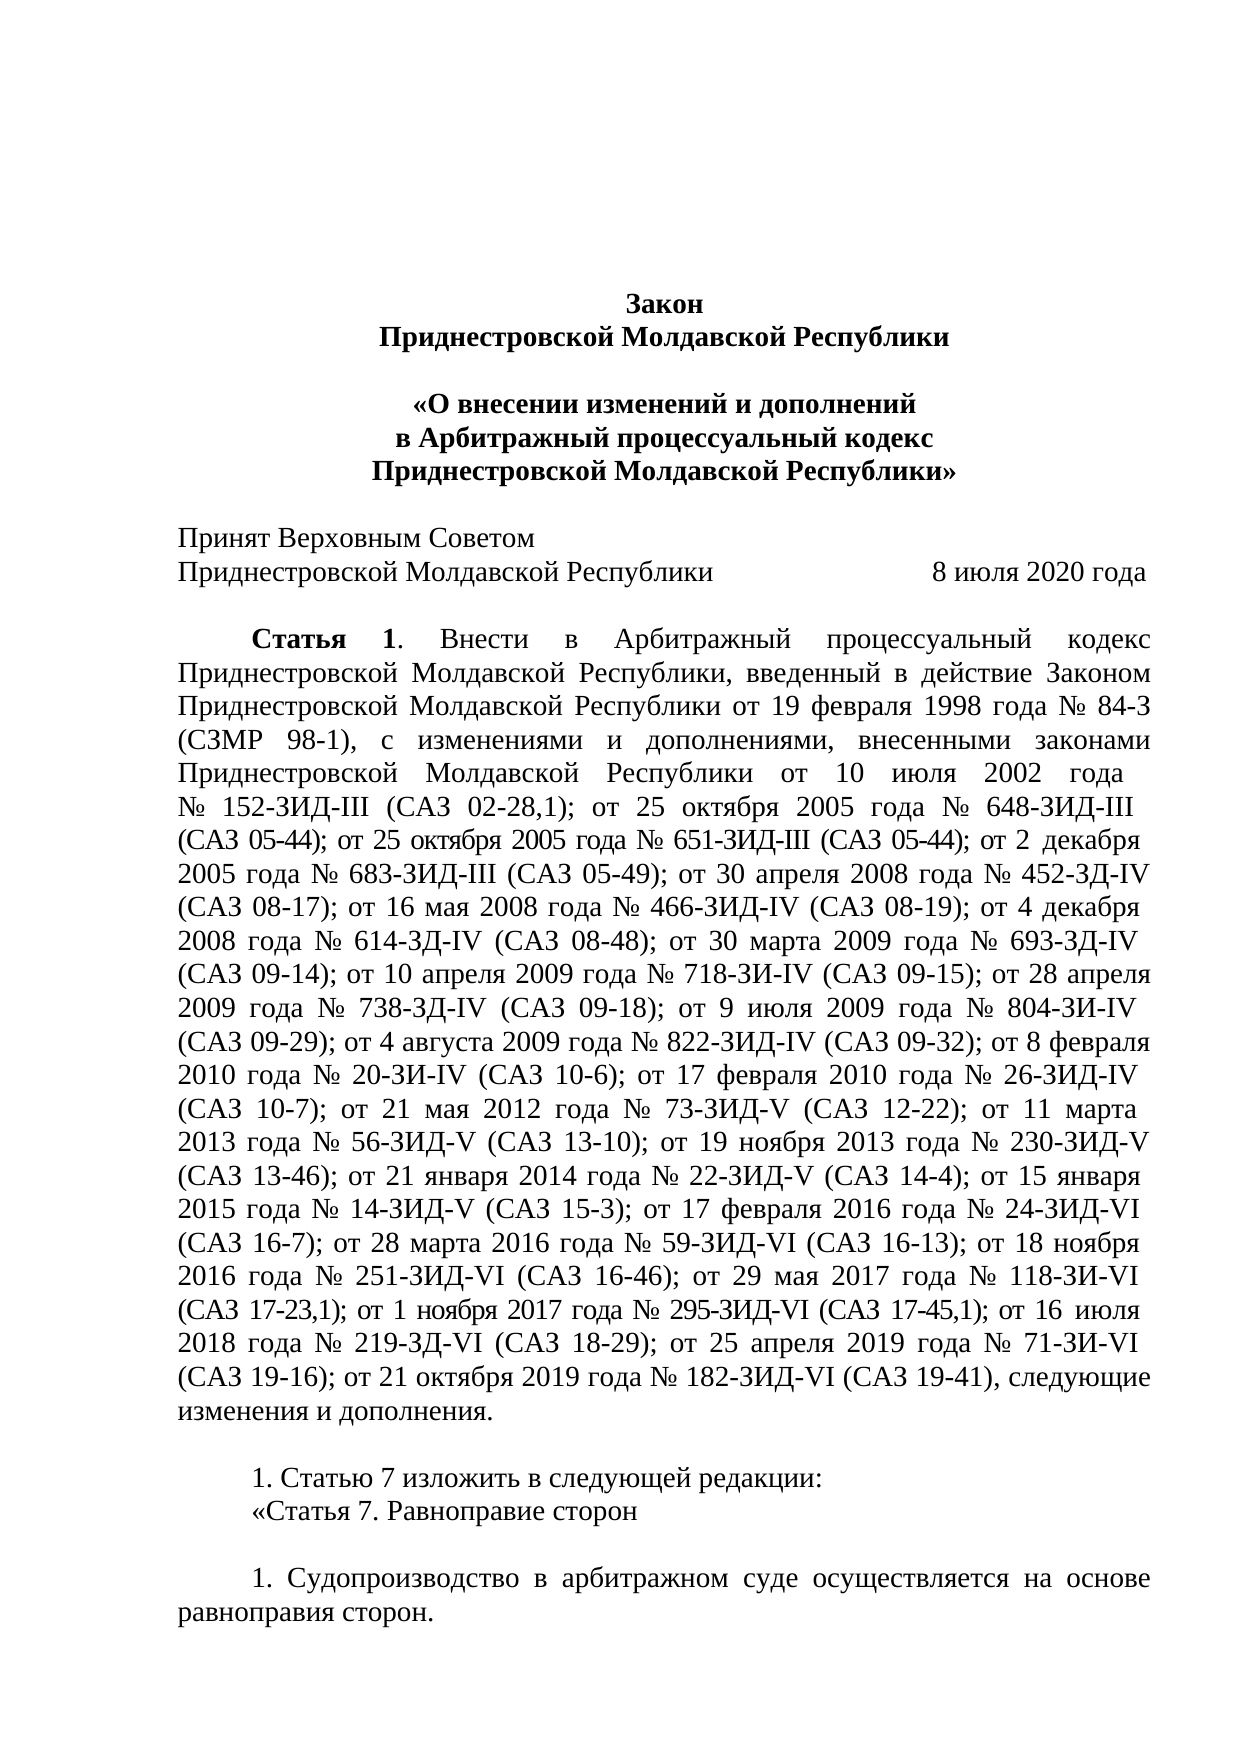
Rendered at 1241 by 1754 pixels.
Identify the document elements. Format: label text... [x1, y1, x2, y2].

text Приднестровской Молдавской Республики» [177, 453, 1152, 487]
text 1. Статью 7 изложить в следующей редакции: [177, 1460, 1152, 1493]
text в Арбитражный процессуальный кодекс [177, 420, 1152, 453]
text Принят Верховным Советом [177, 521, 1152, 554]
text Приднестровской Молдавской Республики [177, 319, 1152, 353]
text 1. Судопроизводство в арбитражном суде осуществляется на основе равноправия сторон. [177, 1560, 1152, 1627]
text «Статья 7. Равноправие сторон [177, 1493, 1152, 1527]
text Статья 1. Внести в Арбитражный процессуальный кодекс Приднестровской Молдавской Республики, введенный в действие Законом Приднестровской Молдавской Республики от 19 февраля 1998 года № 84-З (СЗМР 98-1), с изменениями и дополнениями, внесенными законами Приднестровской Молдавской Республики от 10 июля 2002 года № 152-ЗИД-III (САЗ 02-28,1); от 25 октября 2005 года № 648-ЗИД-III (САЗ 05-44); от 25 октября 2005 года № 651-ЗИД-III (САЗ 05-44); от 2 декабря 2005 года № 683-ЗИД-III (САЗ 05-49); от 30 апреля 2008 года № 452-ЗД-IV (САЗ 08-17); от 16 мая 2008 года № 466-ЗИД-IV (САЗ 08-19); от 4 декабря 2008 года № 614-ЗД-IV (САЗ 08-48); от 30 марта 2009 года № 693-ЗД-IV (САЗ 09-14); от 10 апреля 2009 года № 718-ЗИ-IV (САЗ 09-15); от 28 апреля 2009 года № 738-ЗД-IV (САЗ 09-18); от 9 июля 2009 года № 804-ЗИ-IV (САЗ 09-29); от 4 августа 2009 года № 822-ЗИД-IV (САЗ 09-32); от 8 февраля 2010 года № 20-ЗИ-IV (САЗ 10-6); от 17 февраля 2010 года № 26-ЗИД-IV (САЗ 10-7); от 21 мая 2012 года № 73-ЗИД-V (САЗ 12-22); от 11 марта 2013 года № 56-ЗИД-V (САЗ 13-10); от 19 ноября 2013 года № 230-ЗИД-V (САЗ 13-46); от 21 января 2014 года № 22-ЗИД-V (САЗ 14-4); от 15 января 2015 года № 14-ЗИД-V (САЗ 15-3); от 17 февраля 2016 года № 24-ЗИД-VI (САЗ 16-7); от 28 марта 2016 года № 59-ЗИД-VI (САЗ 16-13); от 18 ноября 2016 года № 251-ЗИД-VI (САЗ 16-46); от 29 мая 2017 года № 118-ЗИ-VI (САЗ 17-23,1); от 1 ноября 2017 года № 295-ЗИД-VI (САЗ 17-45,1); от 16 июля 2018 года № 219-ЗД-VI (САЗ 18-29); от 25 апреля 2019 года № 71-ЗИ-VI (САЗ 19-16); от 21 октября 2019 года № 182-ЗИД-VI (САЗ 19-41), следующие изменения и дополнения. [177, 621, 1152, 1426]
text «О внесении изменений и дополнений [177, 386, 1152, 420]
text Закон [177, 286, 1152, 319]
text Приднестровской Молдавской Республики 8 июля 2020 года [177, 554, 1152, 588]
